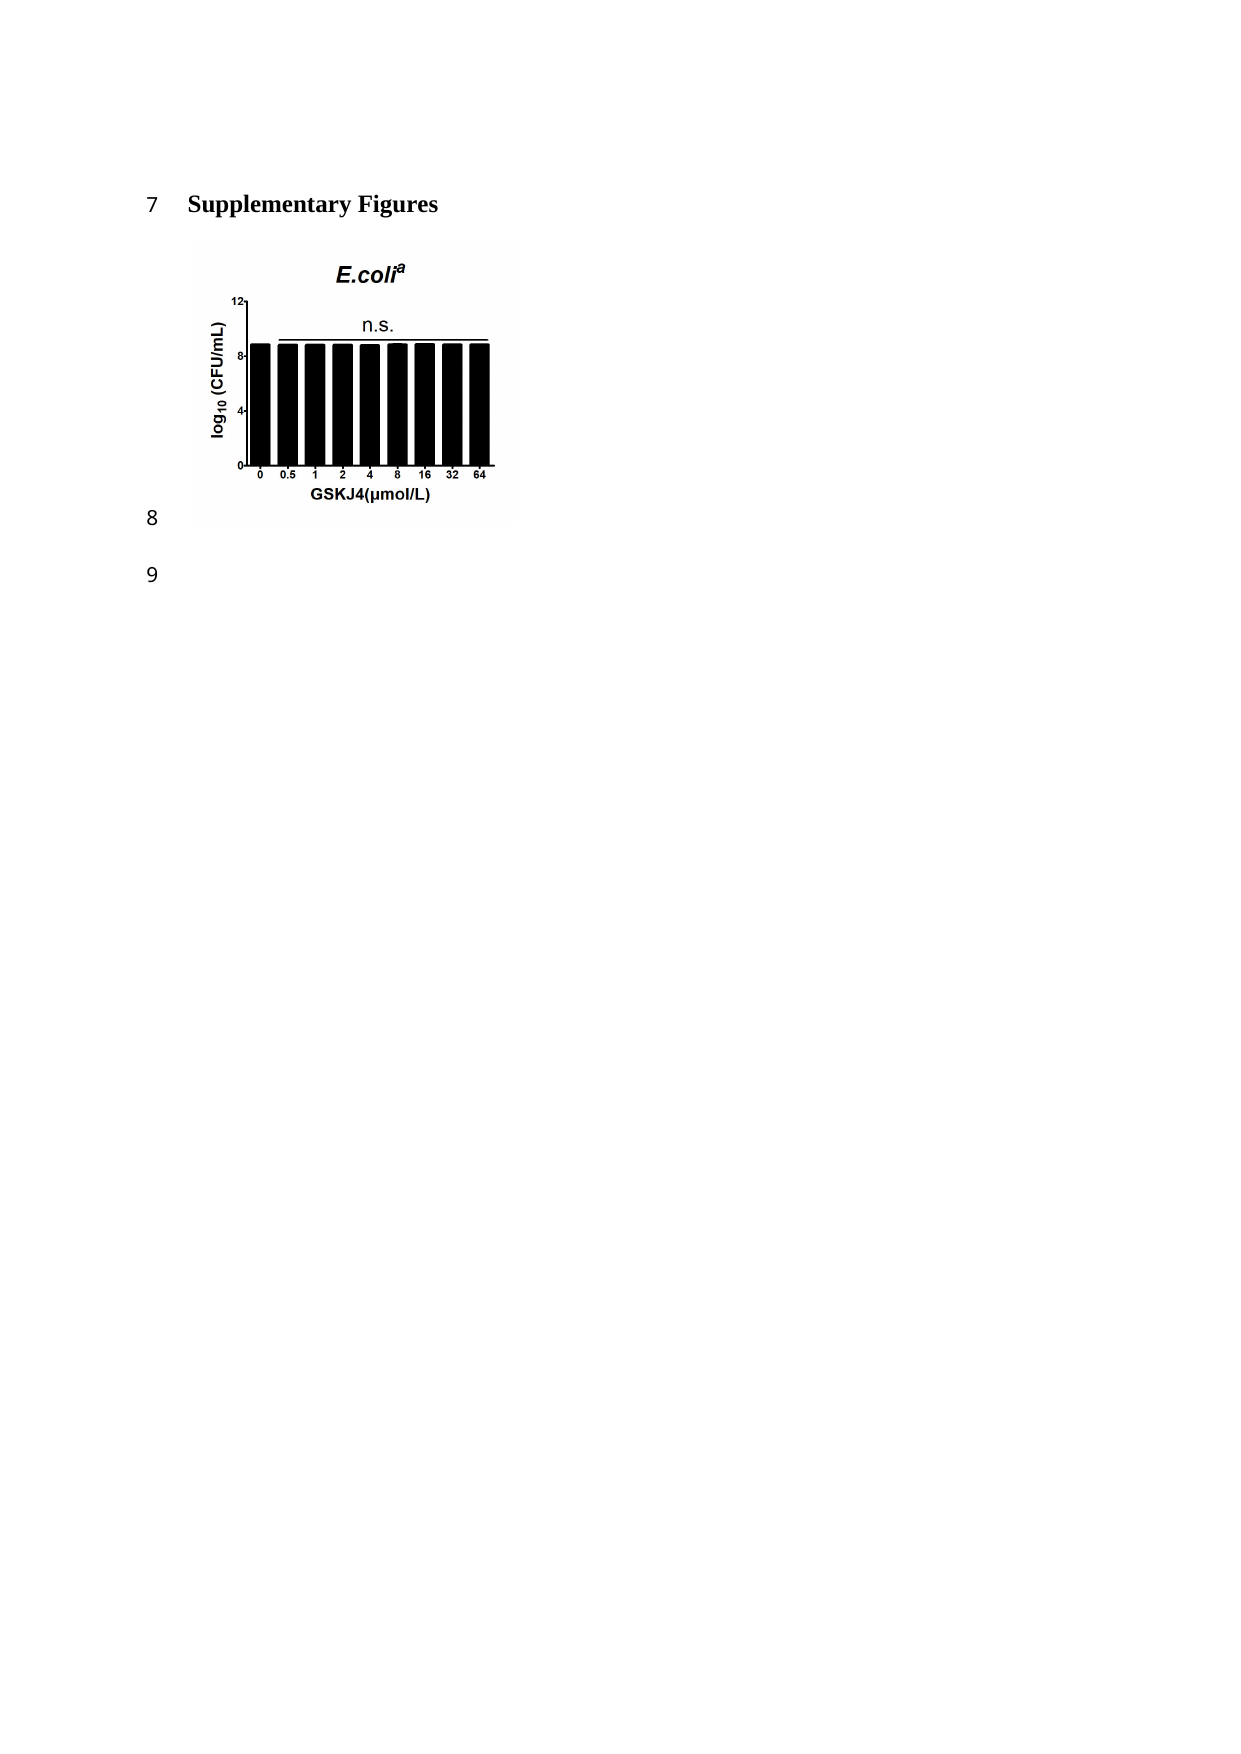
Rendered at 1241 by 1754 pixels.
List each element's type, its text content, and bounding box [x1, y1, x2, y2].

subtitle Supplementary Figures [187, 187, 1053, 219]
picture [187, 240, 518, 526]
